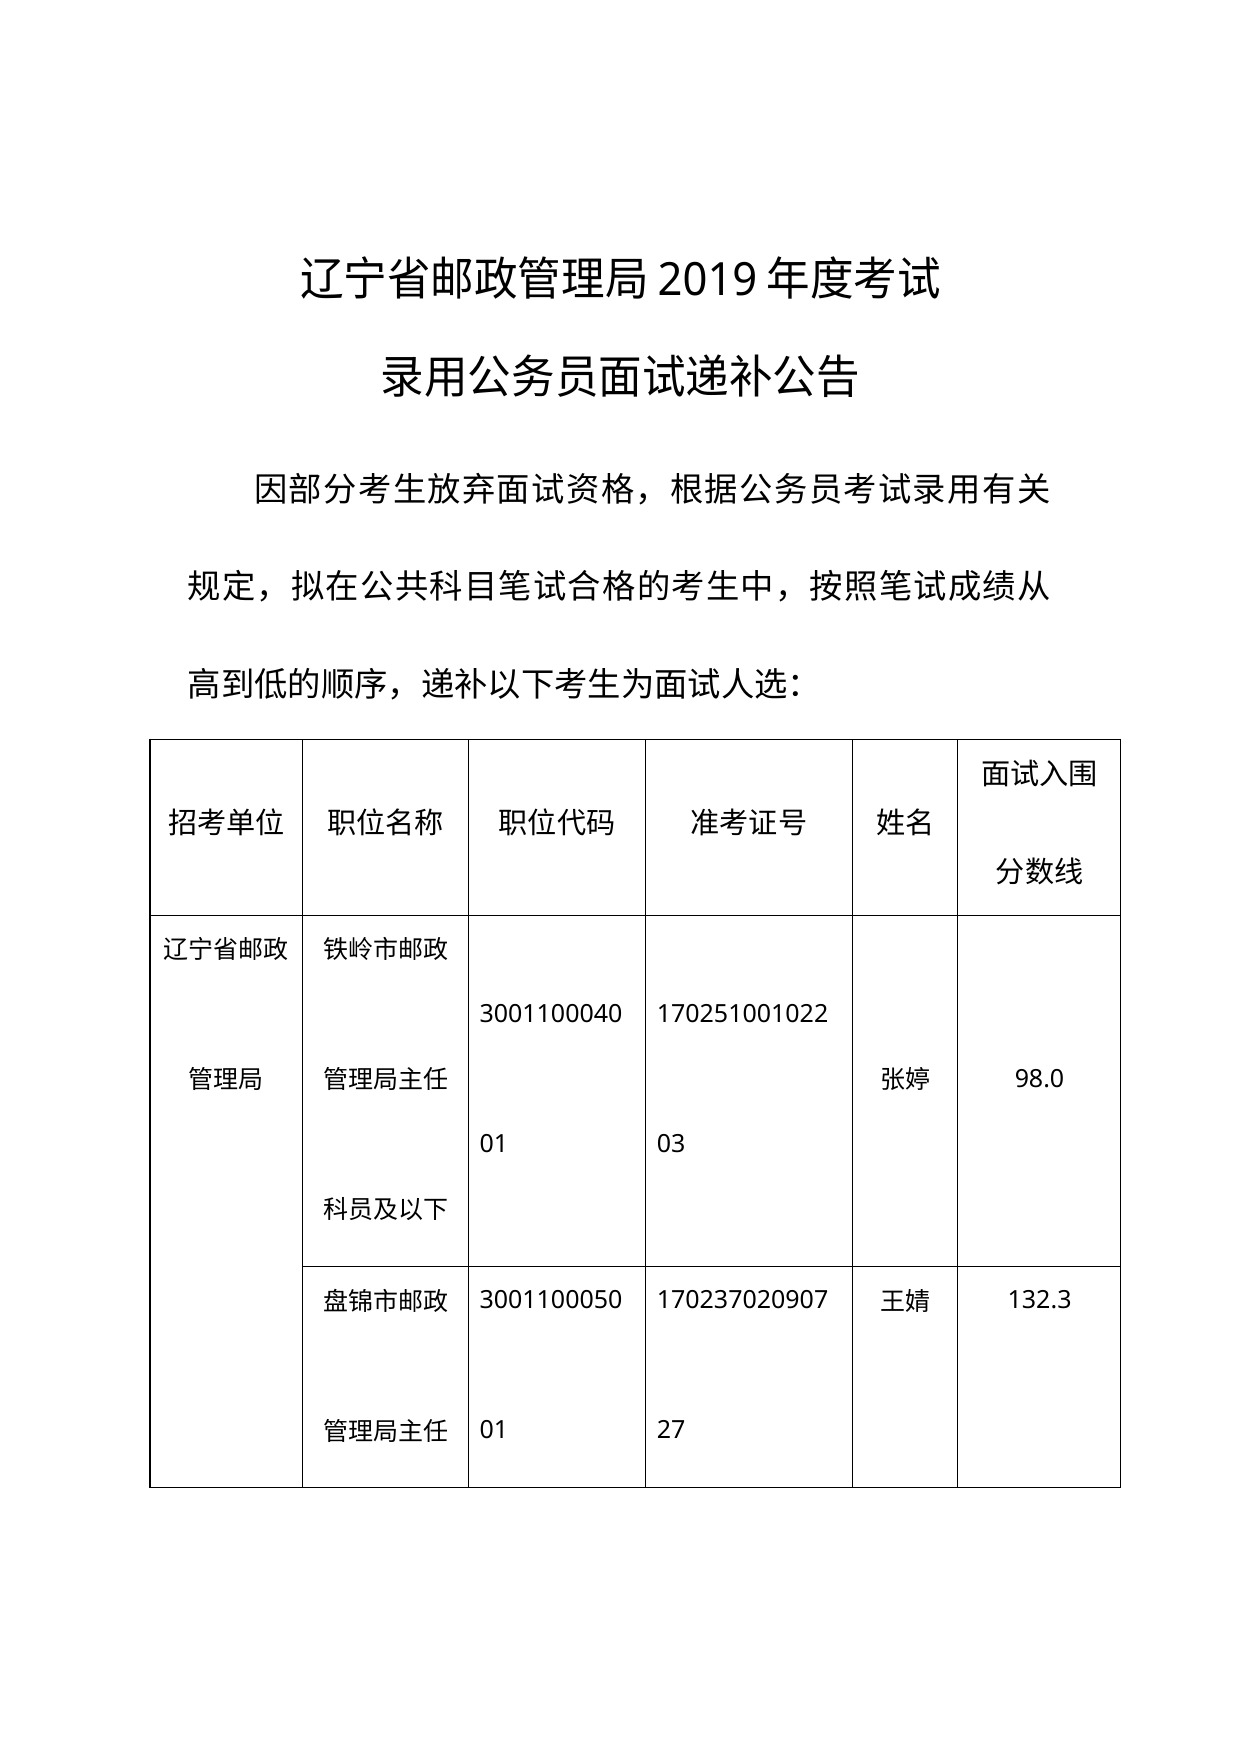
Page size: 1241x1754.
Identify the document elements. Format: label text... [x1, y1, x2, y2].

text 辽宁省邮政管理局2019年度考试 [187, 227, 1053, 324]
text 录用公务员面试递补公告 [187, 324, 1053, 422]
table_cell 300110004001 [469, 916, 645, 1266]
table_cell 盘锦市邮政管理局主任科员及以下 [303, 1267, 468, 1487]
table_header 招考单位 [151, 740, 302, 914]
table_header 准考证号 [646, 740, 852, 914]
table_header 姓名 [853, 740, 957, 914]
table_cell 17023702090727 [646, 1267, 852, 1487]
text 因部分考生放弃面试资格，根据公务员考试录用有关规定，拟在公共科目笔试合格的考生中，按照笔试成绩从高到低的顺序，递补以下考生为面试人选： [187, 454, 1053, 714]
table_header 面试入围分数线 [958, 740, 1120, 914]
table_header 职位代码 [469, 740, 645, 914]
table_cell 300110005001 [469, 1267, 645, 1487]
table_cell 王婧 [853, 1267, 957, 1487]
table_cell 铁岭市邮政管理局主任科员及以下 [303, 916, 468, 1266]
table_cell 17025100102203 [646, 916, 852, 1266]
table_cell 98.0 [958, 916, 1120, 1266]
table_cell 辽宁省邮政管理局 [151, 916, 302, 1487]
table_header 职位名称 [303, 740, 468, 914]
table_cell 张婷 [853, 916, 957, 1266]
table_cell 132.3 [958, 1267, 1120, 1487]
